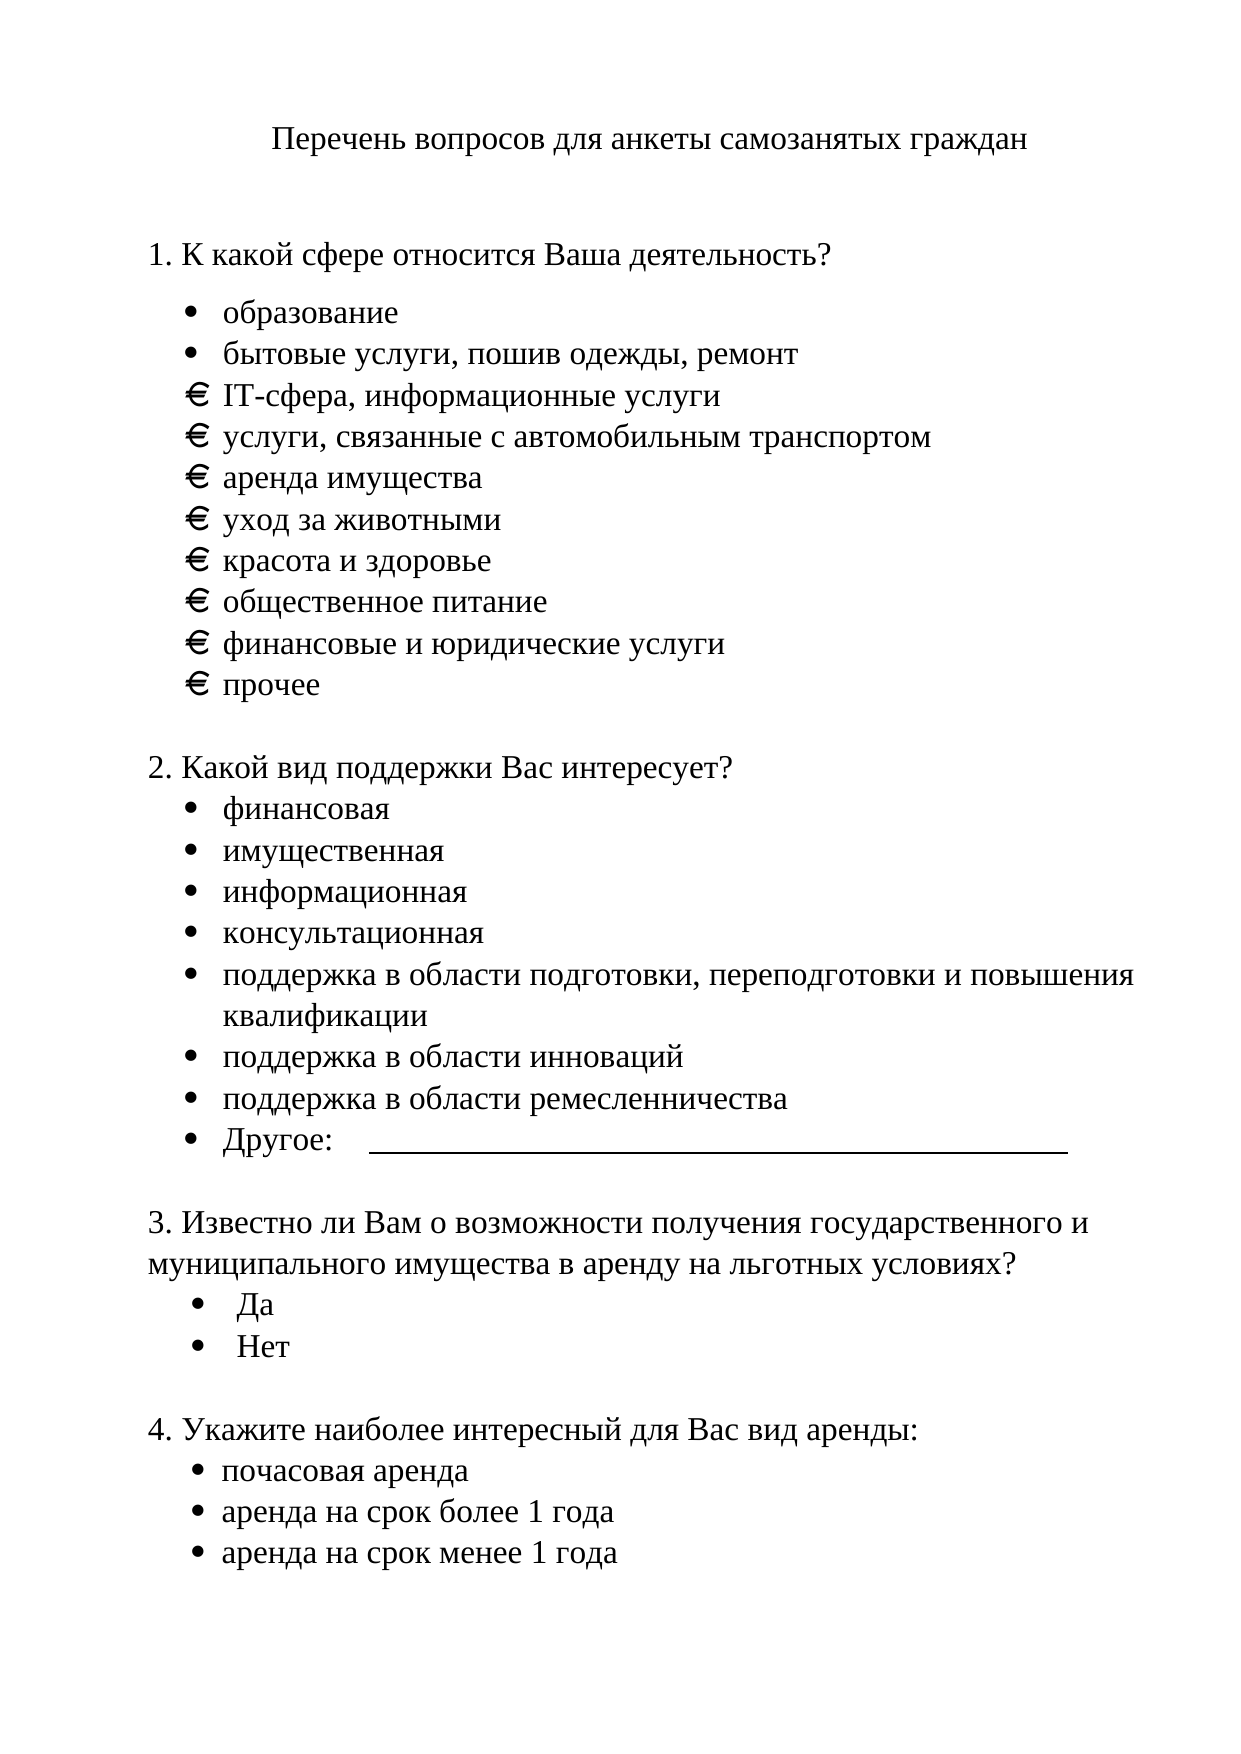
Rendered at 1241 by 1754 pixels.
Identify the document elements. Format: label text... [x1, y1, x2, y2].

list бытовые услуги, пошив одежды, ремонт [185, 333, 1152, 372]
list аренда имущества [185, 458, 1152, 496]
list образование [185, 292, 1152, 331]
list аренда на срок менее 1 года [148, 1533, 1152, 1571]
list 2. Какой вид поддержки Вас интересует? [148, 747, 1152, 785]
list красота и здоровье [185, 540, 1152, 579]
list почасовая аренда [148, 1450, 1152, 1488]
text Перечень вопросов для анкеты самозанятых граждан [148, 118, 1152, 156]
list аренда на срок более 1 года [148, 1491, 1152, 1530]
list поддержка в области инноваций [185, 1037, 1152, 1075]
list консультационная [185, 912, 1152, 951]
list финансовая [185, 788, 1152, 827]
list Да [192, 1285, 1152, 1323]
text 1. К какой сфере относится Ваша деятельность? [148, 234, 1152, 272]
list Другое: [185, 1119, 1152, 1158]
list имущественная [185, 830, 1152, 868]
list поддержка в области подготовки, переподготовки и повышения квалификации [185, 954, 1152, 1033]
list финансовые и юридические услуги [185, 623, 1152, 661]
list прочее [185, 664, 1152, 703]
list поддержка в области ремесленничества [185, 1078, 1152, 1116]
list общественное питание [185, 582, 1152, 620]
list услуги, связанные с автомобильным транспортом [185, 416, 1152, 454]
list информационная [185, 871, 1152, 909]
list Нет [192, 1326, 1152, 1364]
list IT-сфера, информационные услуги [185, 375, 1152, 413]
list уход за животными [185, 499, 1152, 537]
list 3. Известно ли Вам о возможности получения государственного и муниципального имущества в аренду на льготных условиях? [148, 1202, 1152, 1282]
list 4. Укажите наиболее интересный для Вас вид аренды: [148, 1409, 1152, 1447]
